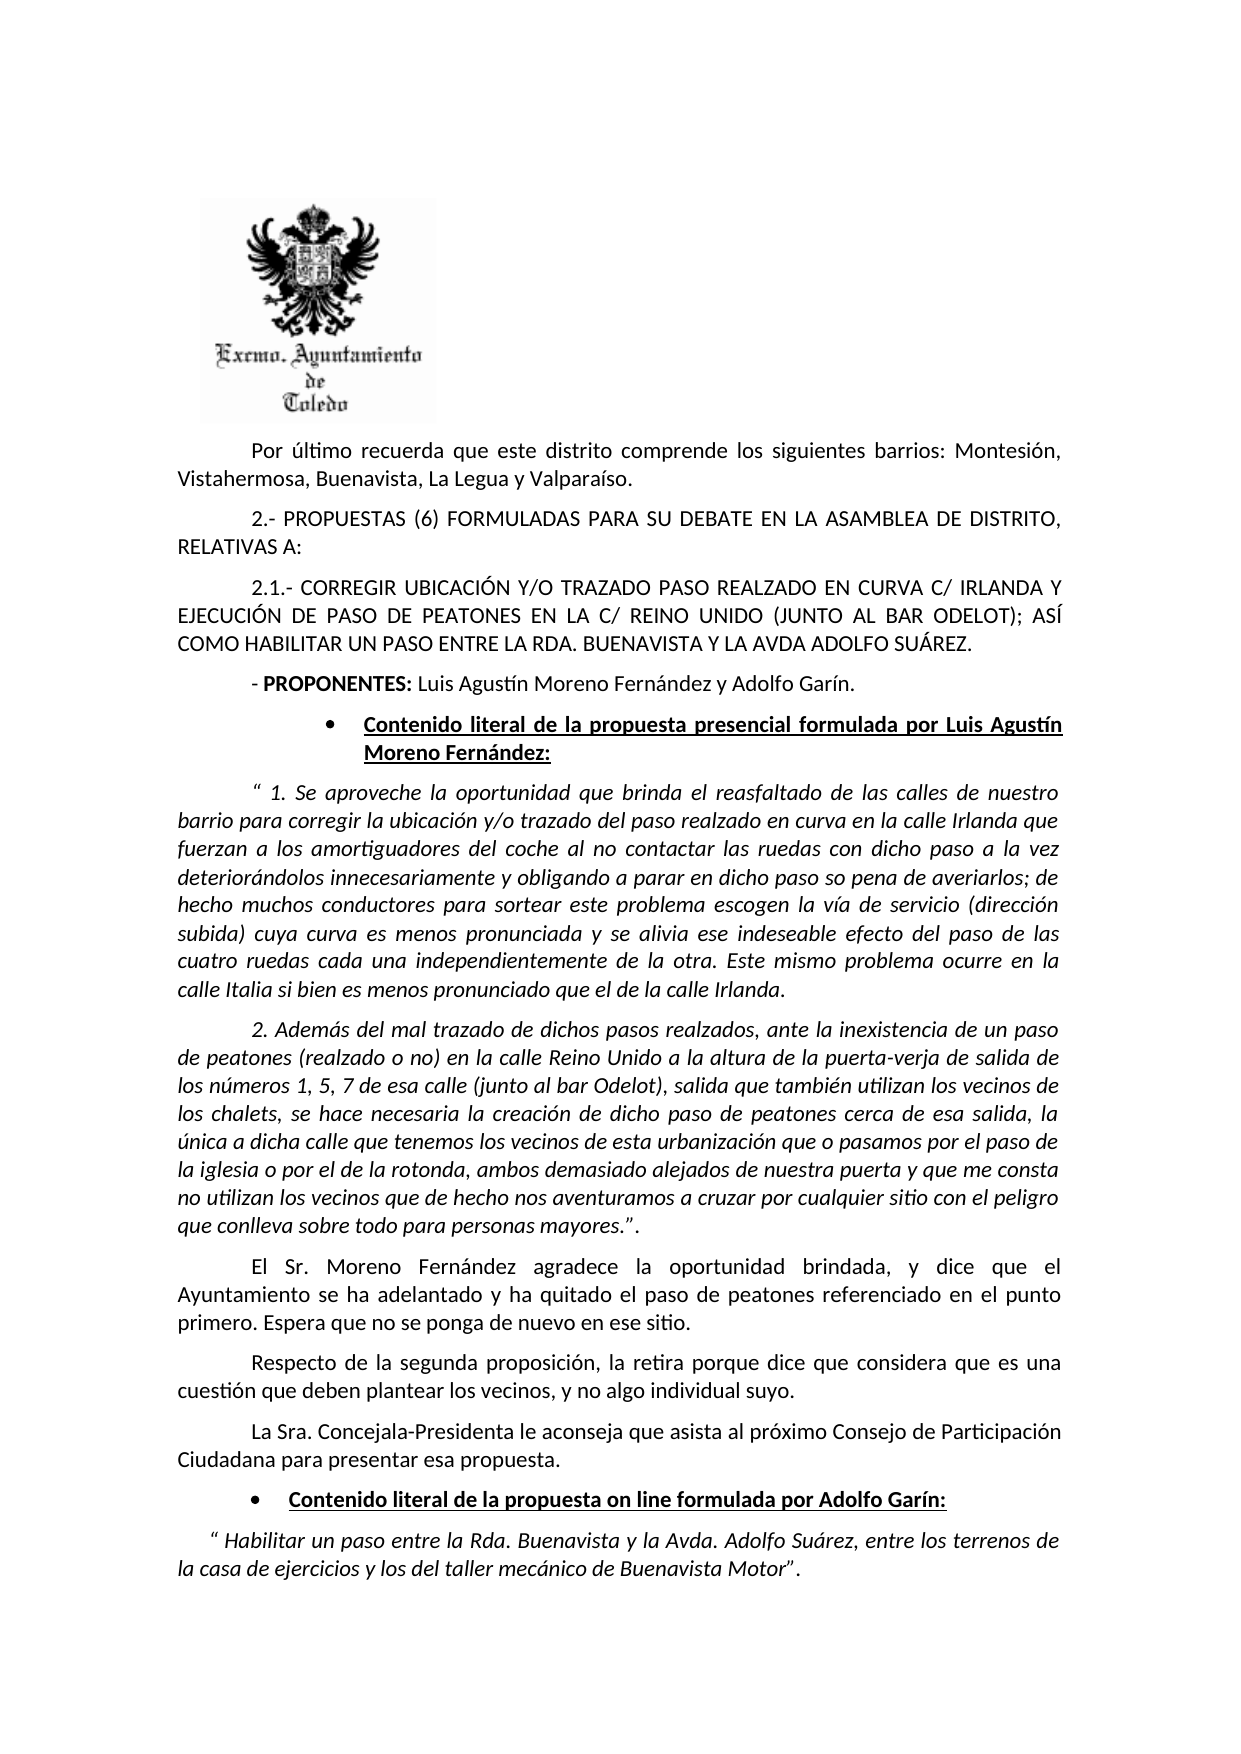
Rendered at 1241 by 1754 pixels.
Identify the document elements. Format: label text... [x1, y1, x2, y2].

text “ 1. Se aproveche la oportunidad que brinda el reasfaltado de las calles de nuestro barrio para corregir la ubicación y/o trazado del paso realzado en curva en la calle Irlanda que fuerzan a los amortiguadores del coche al no contactar las ruedas con dicho paso a la vez deteriorándolos innecesariamente y obligando a parar en dicho paso so pena de averiarlos; de hecho muchos conductores para sortear este problema escogen la vía de servicio (dirección subida) cuya curva es menos pronunciada y se alivia ese indeseable efecto del paso de las cuatro ruedas cada una independientemente de la otra. Este mismo problema ocurre en la calle Italia si bien es menos pronunciado que el de la calle Irlanda. [177, 778, 1063, 1003]
text “ Habilitar un paso entre la Rda. Buenavista y la Avda. Adolfo Suárez, entre los terrenos de la casa de ejercicios y los del taller mecánico de Buenavista Motor”. [177, 1526, 1063, 1582]
text Por último recuerda que este distrito comprende los siguientes barrios: Montesión, Vistahermosa, Buenavista, La Legua y Valparaíso. [177, 188, 1063, 492]
text Respecto de la segunda proposición, la retira porque dice que considera que es una cuestión que deben plantear los vecinos, y no algo individual suyo. [177, 1348, 1063, 1404]
text - PROPONENTES: Luis Agustín Moreno Fernández y Adolfo Garín. [177, 669, 1063, 697]
list Contenido literal de la propuesta on line formulada por Adolfo Garín: [251, 1486, 1063, 1513]
text La Sra. Concejala-Presidenta le aconseja que asista al próximo Consejo de Participación Ciudadana para presentar esa propuesta. [177, 1417, 1063, 1473]
list Contenido literal de la propuesta presencial formulada por Luis Agustín Moreno Fernández: [326, 710, 1063, 766]
text 2.- PROPUESTAS (6) FORMULADAS PARA SU DEBATE EN LA ASAMBLEA DE DISTRITO, RELATIVAS A: [177, 504, 1063, 560]
text 2. Además del mal trazado de dichos pasos realzados, ante la inexistencia de un paso de peatones (realzado o no) en la calle Reino Unido a la altura de la puerta-verja de salida de los números 1, 5, 7 de esa calle (junto al bar Odelot), salida que también utilizan los vecinos de los chalets, se hace necesaria la creación de dicho paso de peatones cerca de esa salida, la única a dicha calle que tenemos los vecinos de esta urbanización que o pasamos por el paso de la iglesia o por el de la rotonda, ambos demasiado alejados de nuestra puerta y que me consta no utilizan los vecinos que de hecho nos aventuramos a cruzar por cualquier sitio con el peligro que conlleva sobre todo para personas mayores.”. [177, 1015, 1063, 1239]
text El Sr. Moreno Fernández agradece la oportunidad brindada, y dice que el Ayuntamiento se ha adelantado y ha quitado el paso de peatones referenciado en el punto primero. Espera que no se ponga de nuevo en ese sitio. [177, 1252, 1063, 1336]
text 2.1.- CORREGIR UBICACIÓN Y/O TRAZADO PASO REALZADO EN CURVA C/ IRLANDA Y EJECUCIÓN DE PASO DE PEATONES EN LA C/ REINO UNIDO (JUNTO AL BAR ODELOT); ASÍ COMO HABILITAR UN PASO ENTRE LA RDA. BUENAVISTA Y LA AVDA ADOLFO SUÁREZ. [177, 573, 1063, 657]
